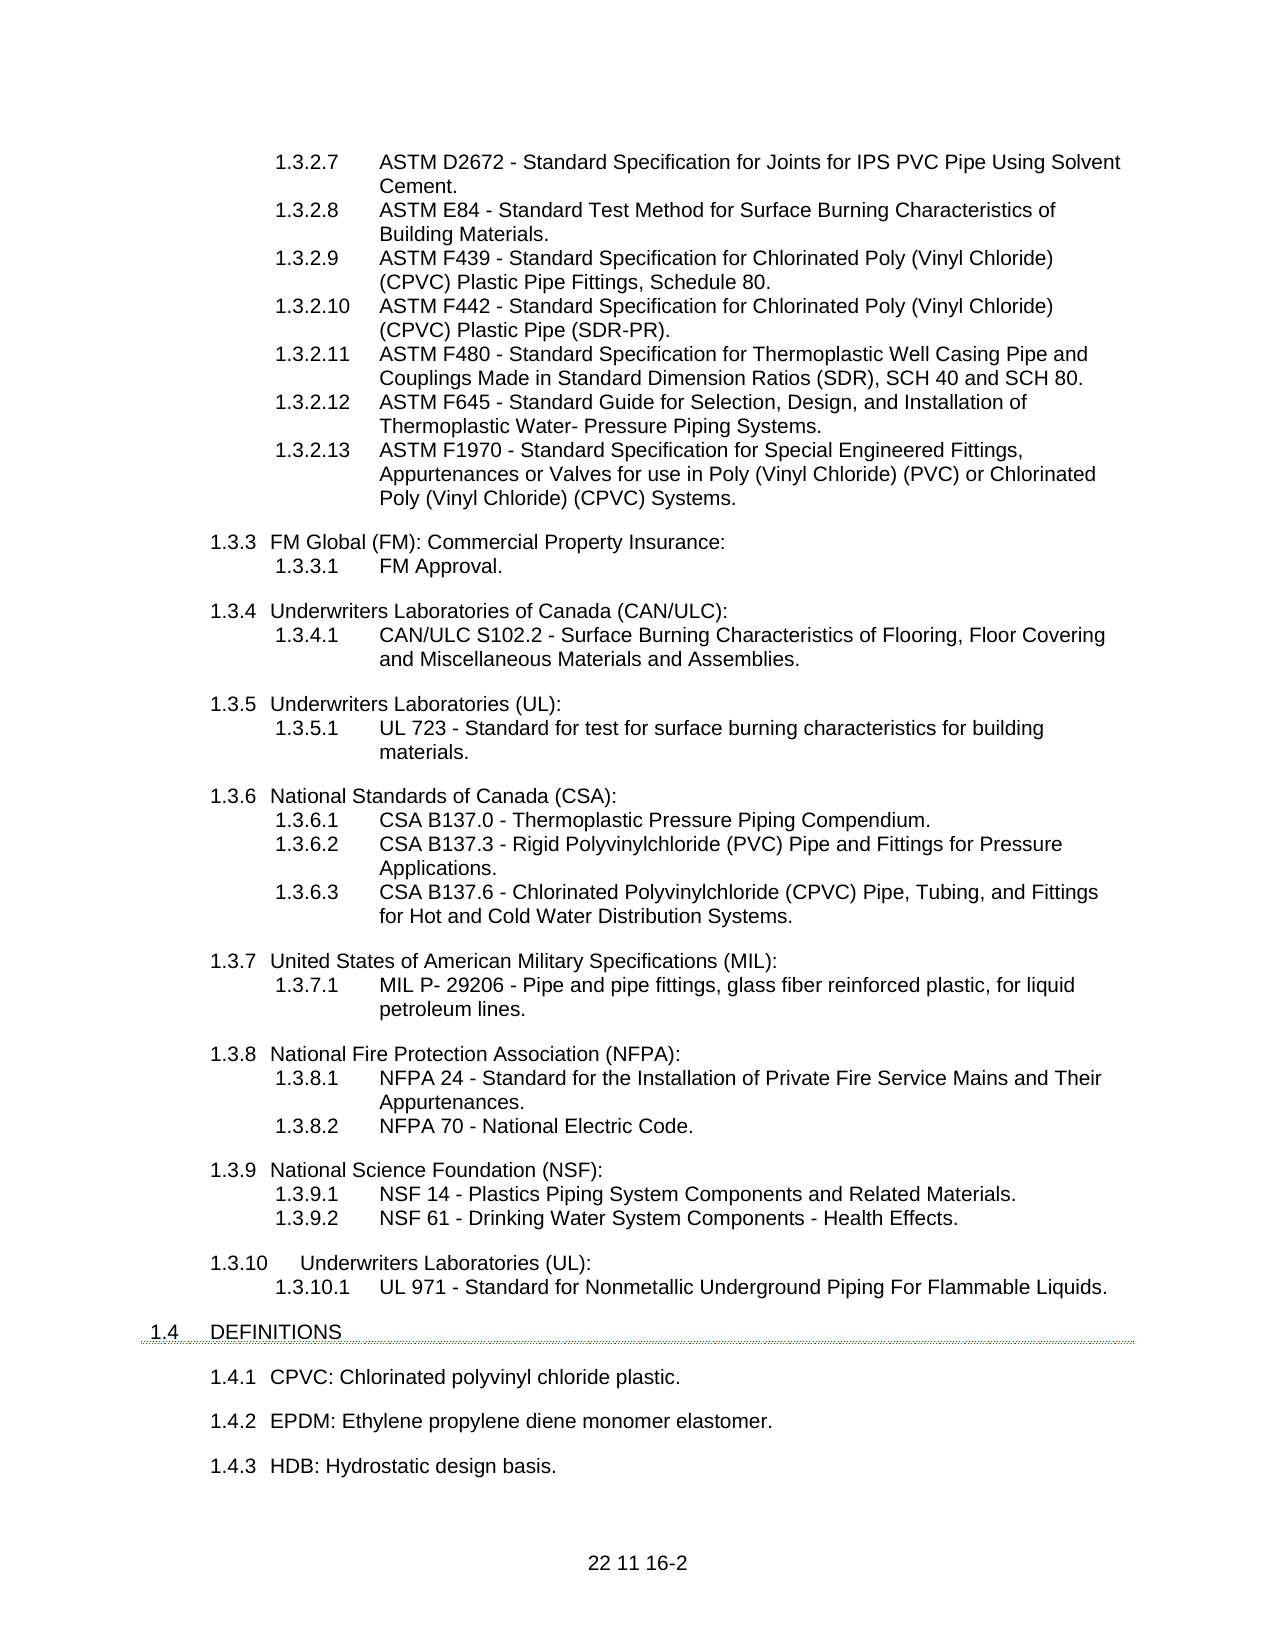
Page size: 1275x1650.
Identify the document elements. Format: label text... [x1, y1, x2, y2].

list ASTM F645 - Standard Guide for Selection, Design, and Installation of Thermoplastic Water- Pressure Piping Systems. [275, 389, 1125, 437]
list FM Approval. [275, 554, 1125, 578]
list CSA B137.0 - Thermoplastic Pressure Piping Compendium. [275, 808, 1125, 832]
list DEFINITIONS [150, 1320, 1125, 1344]
list UL 971 - Standard for Nonmetallic Underground Piping For Flammable Liquids. [275, 1275, 1125, 1299]
list Underwriters Laboratories (UL): [210, 692, 1125, 716]
list CSA B137.6 - Chlorinated Polyvinylchloride (CPVC) Pipe, Tubing, and Fittings for Hot and Cold Water Distribution Systems. [275, 880, 1125, 928]
list HDB: Hydrostatic design basis. [210, 1454, 1125, 1478]
list ASTM F442 - Standard Specification for Chlorinated Poly (Vinyl Chloride) (CPVC) Plastic Pipe (SDR-PR). [275, 294, 1125, 342]
list CSA B137.3 - Rigid Polyvinylchloride (PVC) Pipe and Fittings for Pressure Applications. [275, 832, 1125, 880]
list National Fire Protection Association (NFPA): [210, 1042, 1125, 1066]
list CPVC: Chlorinated polyvinyl chloride plastic. [210, 1364, 1125, 1388]
list NFPA 24 - Standard for the Installation of Private Fire Service Mains and Their Appurtenances. [275, 1066, 1125, 1113]
list EPDM: Ethylene propylene diene monomer elastomer. [210, 1409, 1125, 1433]
list Underwriters Laboratories (UL): [210, 1251, 1125, 1275]
list ASTM F480 - Standard Specification for Thermoplastic Well Casing Pipe and Couplings Made in Standard Dimension Ratios (SDR), SCH 40 and SCH 80. [275, 342, 1125, 389]
list FM Global (FM): Commercial Property Insurance: [210, 530, 1125, 554]
list MIL P- 29206 - Pipe and pipe fittings, glass fiber reinforced plastic, for liquid petroleum lines. [275, 973, 1125, 1021]
list Underwriters Laboratories of Canada (CAN/ULC): [210, 599, 1125, 623]
list ASTM E84 - Standard Test Method for Surface Burning Characteristics of Building Materials. [275, 198, 1125, 246]
list NSF 61 - Drinking Water System Components - Health Effects. [275, 1206, 1125, 1230]
list ASTM F439 - Standard Specification for Chlorinated Poly (Vinyl Chloride) (CPVC) Plastic Pipe Fittings, Schedule 80. [275, 246, 1125, 294]
list NFPA 70 - National Electric Code. [275, 1113, 1125, 1137]
list CAN/ULC S102.2 - Surface Burning Characteristics of Flooring, Floor Covering and Miscellaneous Materials and Assemblies. [275, 623, 1125, 671]
list National Standards of Canada (CSA): [210, 784, 1125, 808]
list National Science Foundation (NSF): [210, 1158, 1125, 1182]
list UL 723 - Standard for test for surface burning characteristics for building materials. [275, 716, 1125, 763]
list ASTM F1970 - Standard Specification for Special Engineered Fittings, Appurtenances or Valves for use in Poly (Vinyl Chloride) (PVC) or Chlorinated Poly (Vinyl Chloride) (CPVC) Systems. [275, 437, 1125, 509]
list ASTM D2672 - Standard Specification for Joints for IPS PVC Pipe Using Solvent Cement. [275, 150, 1125, 198]
list NSF 14 - Plastics Piping System Components and Related Materials. [275, 1182, 1125, 1206]
list United States of American Military Specifications (MIL): [210, 949, 1125, 973]
